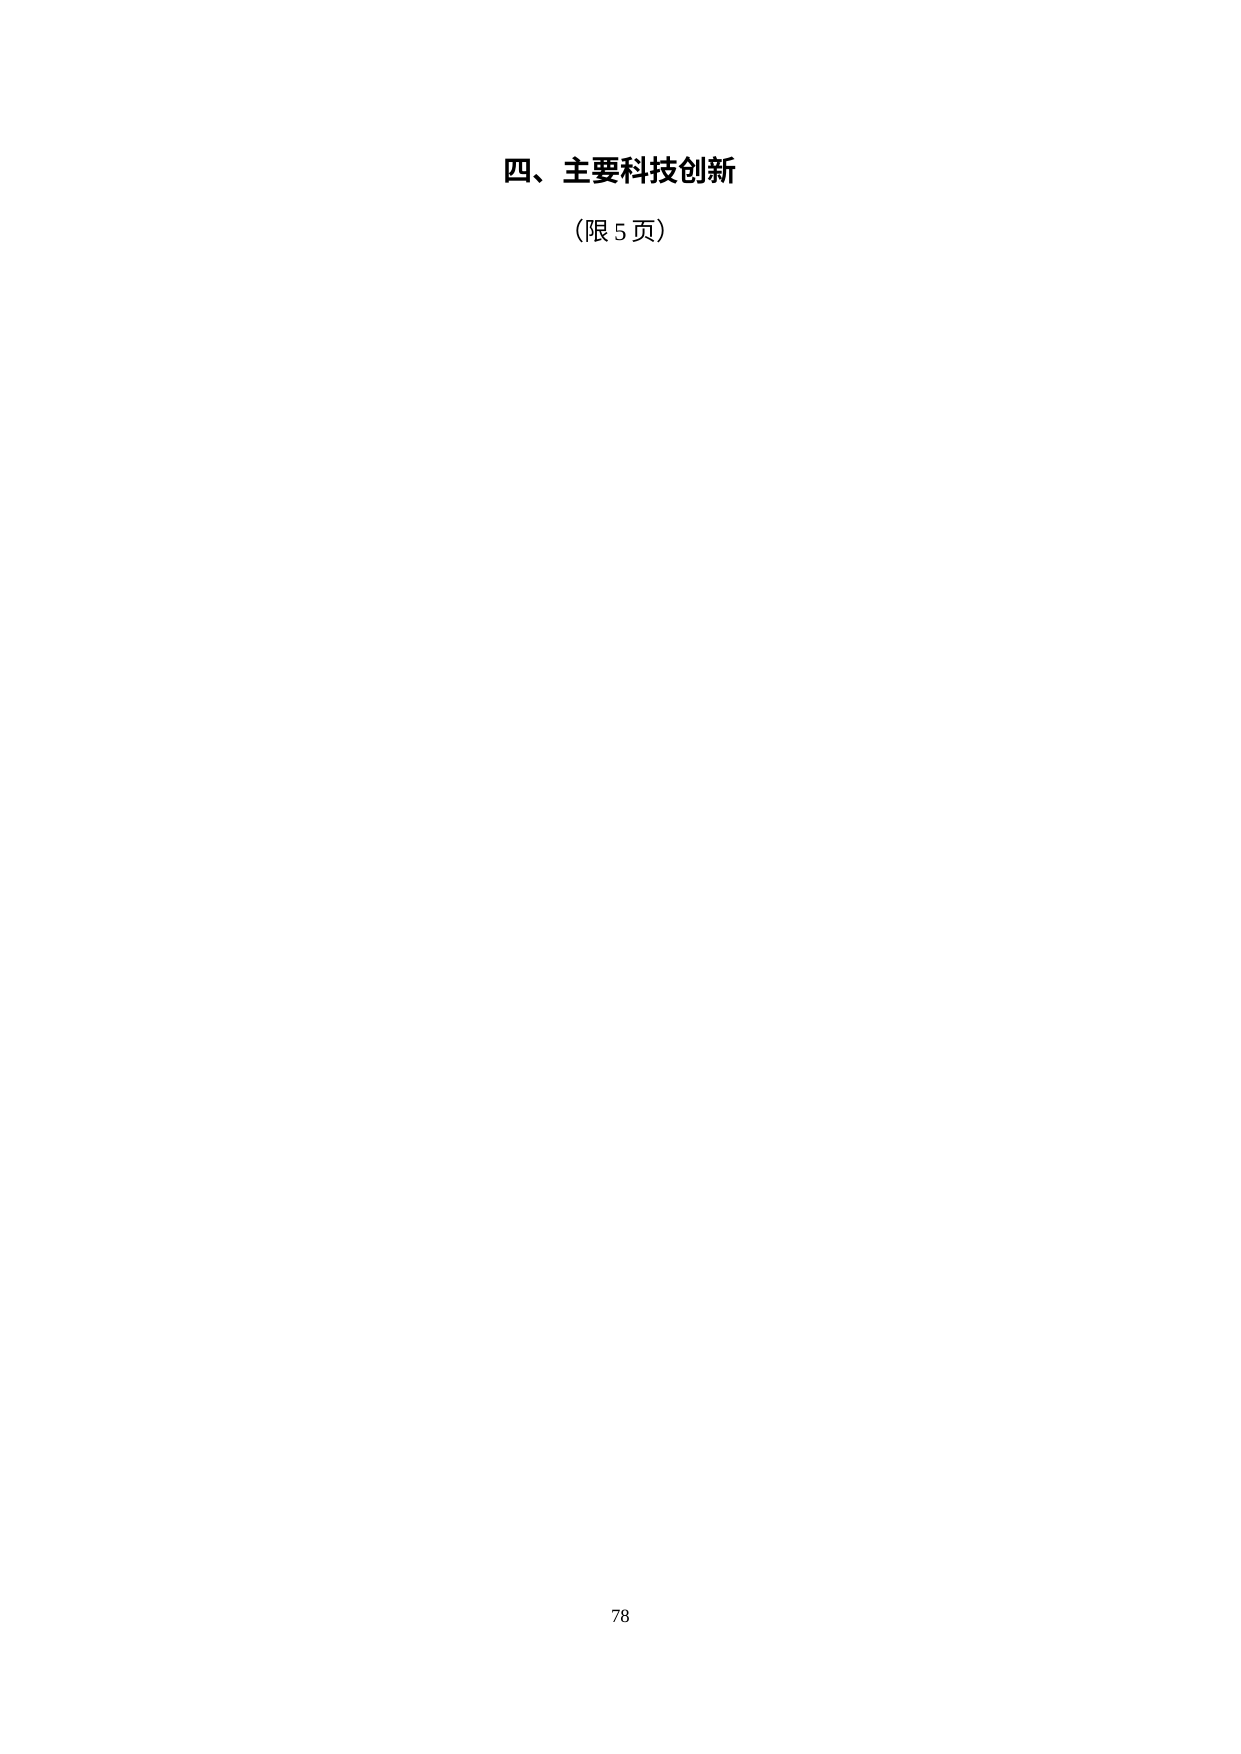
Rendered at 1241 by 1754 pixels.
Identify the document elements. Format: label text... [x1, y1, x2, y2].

text （限5页） [165, 211, 1075, 247]
text 四、主要科技创新 [165, 148, 1075, 190]
